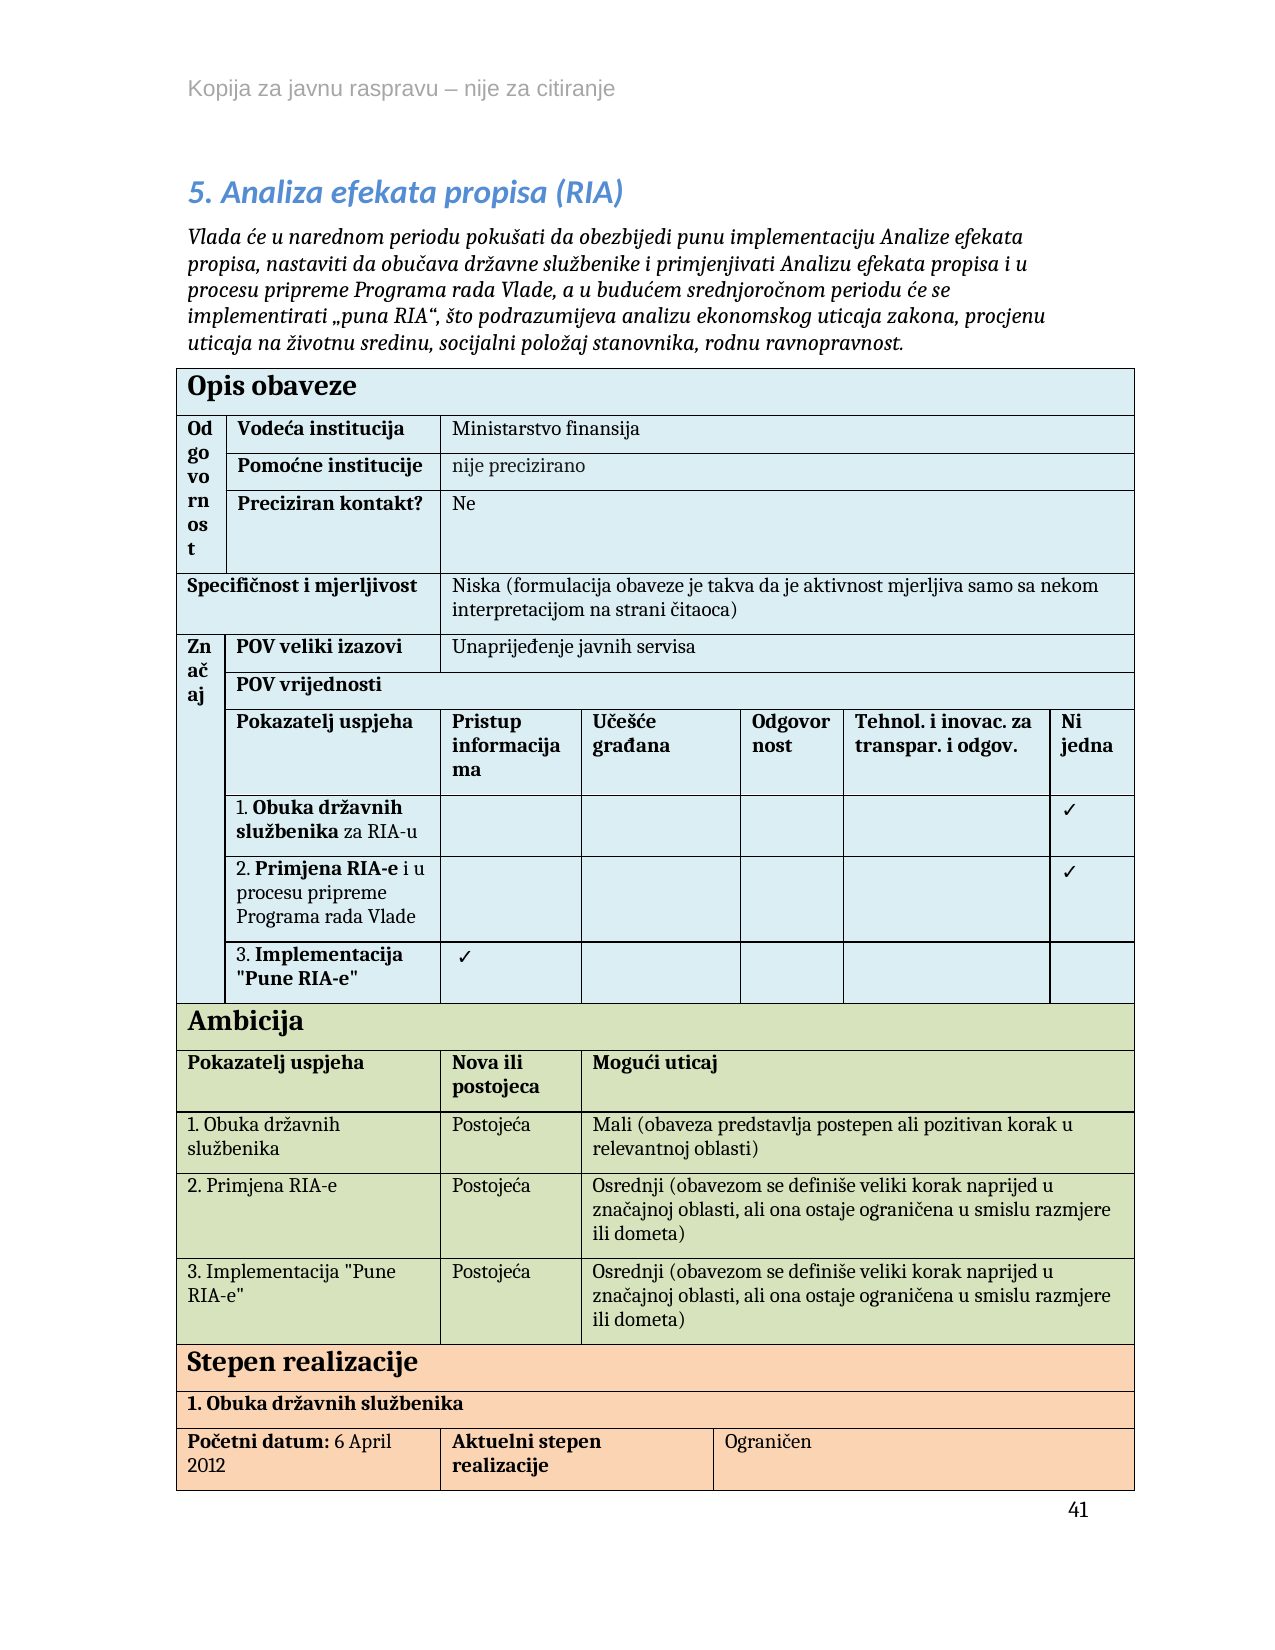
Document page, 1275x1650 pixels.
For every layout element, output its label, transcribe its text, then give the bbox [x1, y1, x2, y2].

table_cell Pokazatelj uspjeha [177, 1051, 440, 1111]
table_cell Ni jedna [1051, 710, 1134, 794]
table_cell Postojeća [441, 1259, 581, 1344]
table_cell [844, 796, 1049, 856]
table_cell Vodeća institucija [227, 416, 440, 453]
table_cell 3. Implementacija "Pune RIA-e" [226, 943, 440, 1003]
table_cell Ambicija [177, 1004, 1134, 1050]
table_cell Mali (obaveza predstavlja postepen ali pozitivan korak u relevantnoj oblasti) [582, 1113, 1134, 1173]
table_cell 1. Obuka državnih službenika za RIA-u [226, 796, 440, 856]
table_cell [844, 943, 1049, 1003]
table_cell 2. Primjena RIA-e i u procesu pripreme Programa rada Vlade [226, 857, 440, 941]
table_cell Nova ili postojeca [441, 1051, 581, 1111]
table_cell Postojeća [441, 1174, 581, 1258]
table_cell ✓ [441, 943, 581, 1003]
table_cell Značaj [177, 635, 224, 1003]
table_cell [741, 857, 843, 941]
table_cell ✓ [1051, 796, 1134, 856]
table_cell [844, 857, 1049, 941]
table_cell Niska (formulacija obaveze je takva da je aktivnost mjerljiva samo sa nekom interpretacijom na strani čitaoca) [441, 574, 1134, 634]
table_cell Ograničen [714, 1429, 1134, 1490]
table_cell [441, 857, 581, 941]
table_cell Mogući uticaj [582, 1051, 1134, 1111]
table_cell nije precizirano [441, 454, 1134, 490]
table_cell Osrednji (obavezom se definiše veliki korak naprijed u značajnoj oblasti, ali ona ostaje ograničena u smislu razmjere ili dometa) [582, 1259, 1134, 1344]
table_cell [582, 857, 740, 941]
table_cell 1. Obuka državnih službenika [177, 1392, 1134, 1428]
table_cell 2. Primjena RIA-e [177, 1174, 440, 1258]
table_cell Odgovornost [741, 710, 843, 794]
table_cell Preciziran kontakt? [227, 491, 440, 573]
table_cell Ministarstvo finansija [441, 416, 1134, 453]
table_cell [441, 796, 581, 856]
text Vlada će u narednom periodu pokušati da obezbijedi punu implementaciju Analize efekata propisa, nastaviti da obučava državne službenike i primjenjivati Analizu efekata propisa i u procesu pripreme Programa rada Vlade, a u budućem srednjoročnom periodu će se implementirati „puna RIA“, što podrazumijeva analizu ekonomskog uticaja zakona, procjenu uticaja na životnu sredinu, socijalni položaj stanovnika, rodnu ravnopravnost. [187, 224, 1087, 356]
table_cell 1. Obuka državnih službenika [177, 1113, 440, 1173]
table_cell [741, 796, 843, 856]
table_cell [1051, 943, 1134, 1003]
table_cell Početni datum: 6 April 2012 [177, 1429, 440, 1490]
table_cell [582, 943, 740, 1003]
table_cell Aktuelni stepen realizacije [441, 1429, 713, 1490]
subtitle 5. Analiza efekata propisa (RIA) [187, 171, 1087, 212]
table_cell POV veliki izazovi [226, 635, 440, 672]
table_header Opis obaveze [177, 369, 1134, 415]
table_cell ✓ [1051, 857, 1134, 941]
table_cell Pokazatelj uspjeha [226, 710, 440, 794]
table_cell Unaprijeđenje javnih servisa [441, 635, 1134, 672]
table_cell POV vrijednosti [226, 673, 1134, 709]
table_cell [582, 796, 740, 856]
table_cell Ne [441, 491, 1134, 573]
table_cell Osrednji (obavezom se definiše veliki korak naprijed u značajnoj oblasti, ali ona ostaje ograničena u smislu razmjere ili dometa) [582, 1174, 1134, 1258]
table_cell Specifičnost i mjerljivost [177, 574, 440, 634]
table_cell Pomoćne institucije [227, 454, 440, 490]
table_cell Postojeća [441, 1113, 581, 1173]
table_cell Tehnol. i inovac. za transpar. i odgov. [844, 710, 1049, 794]
table_cell Učešće građana [582, 710, 740, 794]
table_cell 3. Implementacija "Pune RIA-e" [177, 1259, 440, 1344]
table_cell Stepen realizacije [177, 1345, 1134, 1391]
table_cell [741, 943, 843, 1003]
table_cell Pristup informacijama [441, 710, 581, 794]
table_cell Odgovornost [177, 416, 226, 573]
